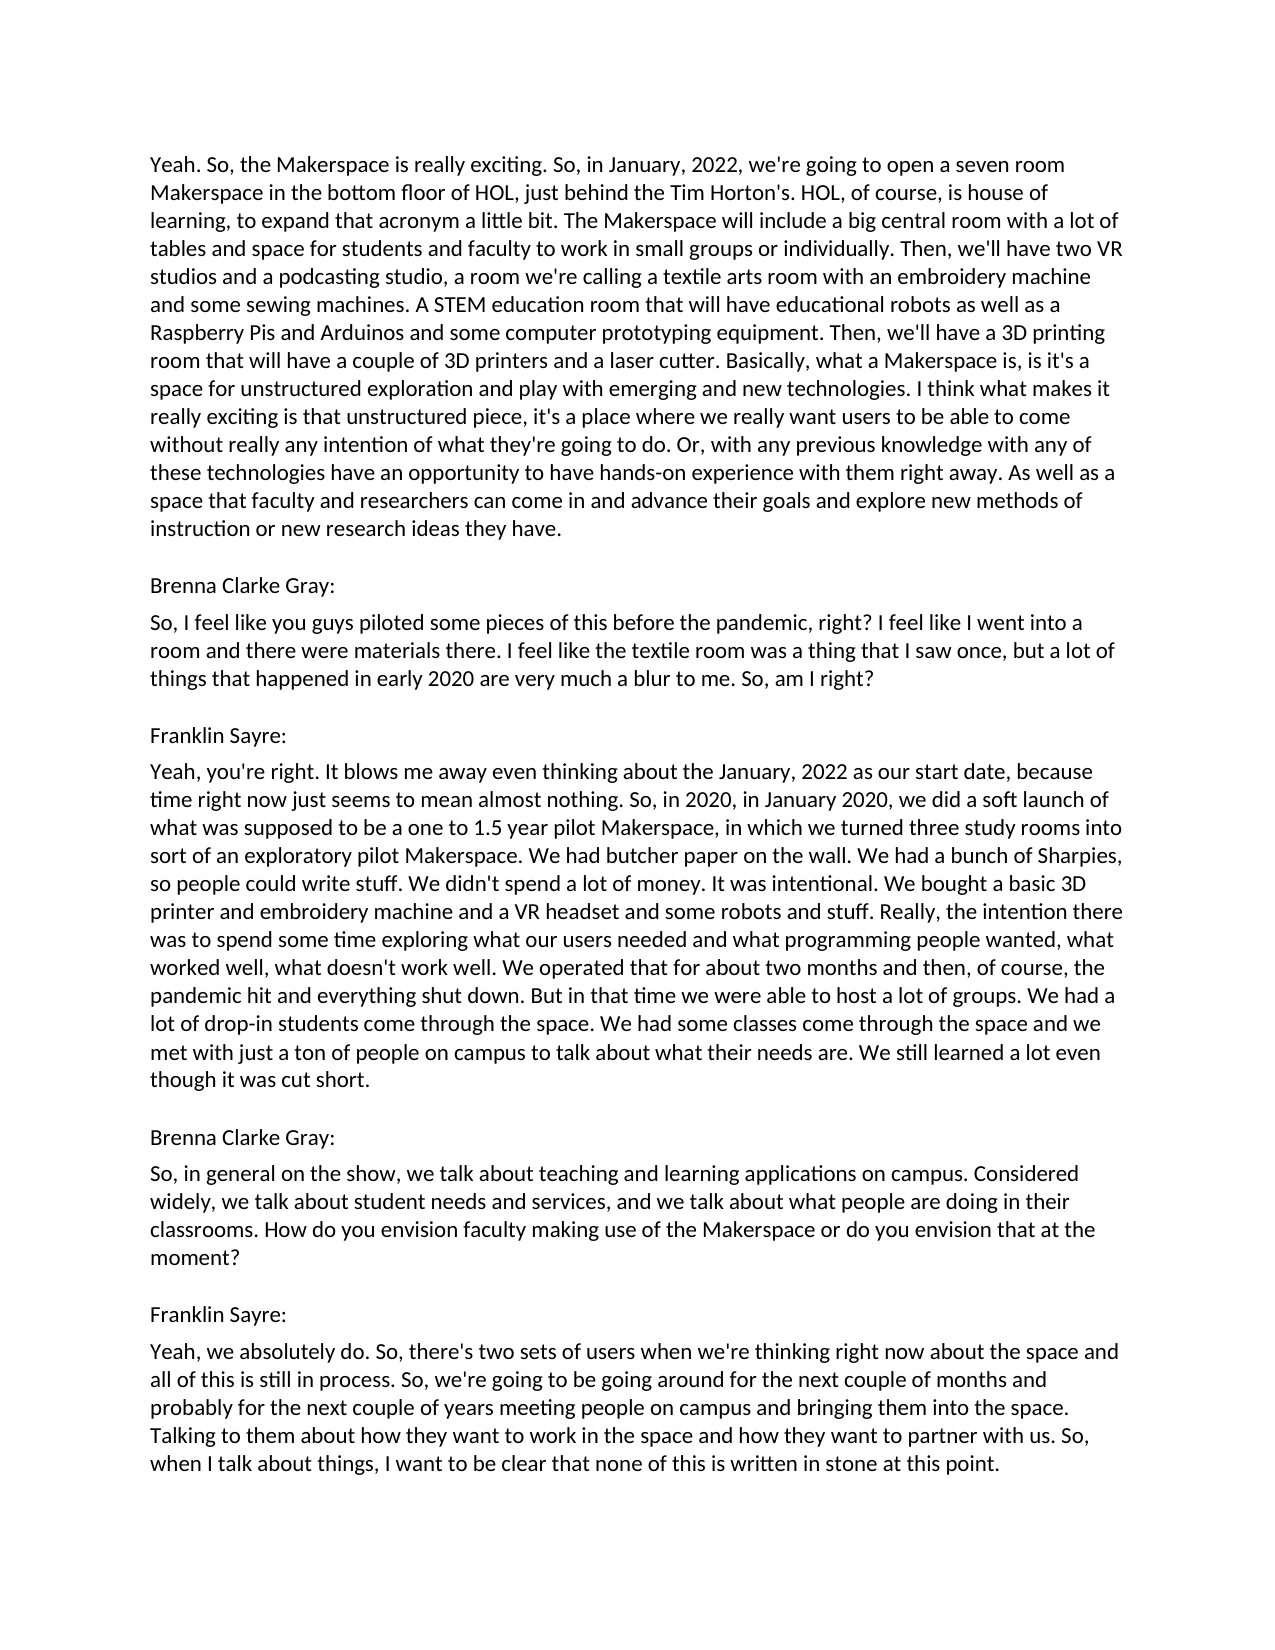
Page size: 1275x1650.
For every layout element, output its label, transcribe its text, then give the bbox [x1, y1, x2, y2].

text Brenna Clarke Gray: [150, 571, 1125, 599]
text Yeah, you're right. It blows me away even thinking about the January, 2022 as our start date, because time right now just seems to mean almost nothing. So, in 2020, in January 2020, we did a soft launch of what was supposed to be a one to 1.5 year pilot Makerspace, in which we turned three study rooms into sort of an exploratory pilot Makerspace. We had butcher paper on the wall. We had a bunch of Sharpies, so people could write stuff. We didn't spend a lot of money. It was intentional. We bought a basic 3D printer and embroidery machine and a VR headset and some robots and stuff. Really, the intention there was to spend some time exploring what our users needed and what programming people wanted, what worked well, what doesn't work well. We operated that for about two months and then, of course, the pandemic hit and everything shut down. But in that time we were able to host a lot of groups. We had a lot of drop-in students come through the space. We had some classes come through the space and we met with just a ton of people on campus to talk about what their needs are. We still learned a lot even though it was cut short. [150, 757, 1125, 1094]
text So, in general on the show, we talk about teaching and learning applications on campus. Considered widely, we talk about student needs and services, and we talk about what people are doing in their classrooms. How do you envision faculty making use of the Makerspace or do you envision that at the moment? [150, 1159, 1125, 1271]
text Franklin Sayre: [150, 721, 1125, 749]
text Yeah. So, the Makerspace is really exciting. So, in January, 2022, we're going to open a seven room Makerspace in the bottom floor of HOL, just behind the Tim Horton's. HOL, of course, is house of learning, to expand that acronym a little bit. The Makerspace will include a big central room with a lot of tables and space for students and faculty to work in small groups or individually. Then, we'll have two VR studios and a podcasting studio, a room we're calling a textile arts room with an embroidery machine and some sewing machines. A STEM education room that will have educational robots as well as a Raspberry Pis and Arduinos and some computer prototyping equipment. Then, we'll have a 3D printing room that will have a couple of 3D printers and a laser cutter. Basically, what a Makerspace is, is it's a space for unstructured exploration and play with emerging and new technologies. I think what makes it really exciting is that unstructured piece, it's a place where we really want users to be able to come without really any intention of what they're going to do. Or, with any previous knowledge with any of these technologies have an opportunity to have hands-on experience with them right away. As well as a space that faculty and researchers can come in and advance their goals and explore new methods of instruction or new research ideas they have. [150, 150, 1125, 542]
text Brenna Clarke Gray: [150, 1123, 1125, 1151]
text Yeah, we absolutely do. So, there's two sets of users when we're thinking right now about the space and all of this is still in process. So, we're going to be going around for the next couple of months and probably for the next couple of years meeting people on campus and bringing them into the space. Talking to them about how they want to work in the space and how they want to partner with us. So, when I talk about things, I want to be clear that none of this is written in stone at this point. [150, 1337, 1125, 1477]
text Franklin Sayre: [150, 1300, 1125, 1328]
text So, I feel like you guys piloted some pieces of this before the pandemic, right? I feel like I went into a room and there were materials there. I feel like the textile room was a thing that I saw once, but a lot of things that happened in early 2020 are very much a blur to me. So, am I right? [150, 608, 1125, 692]
